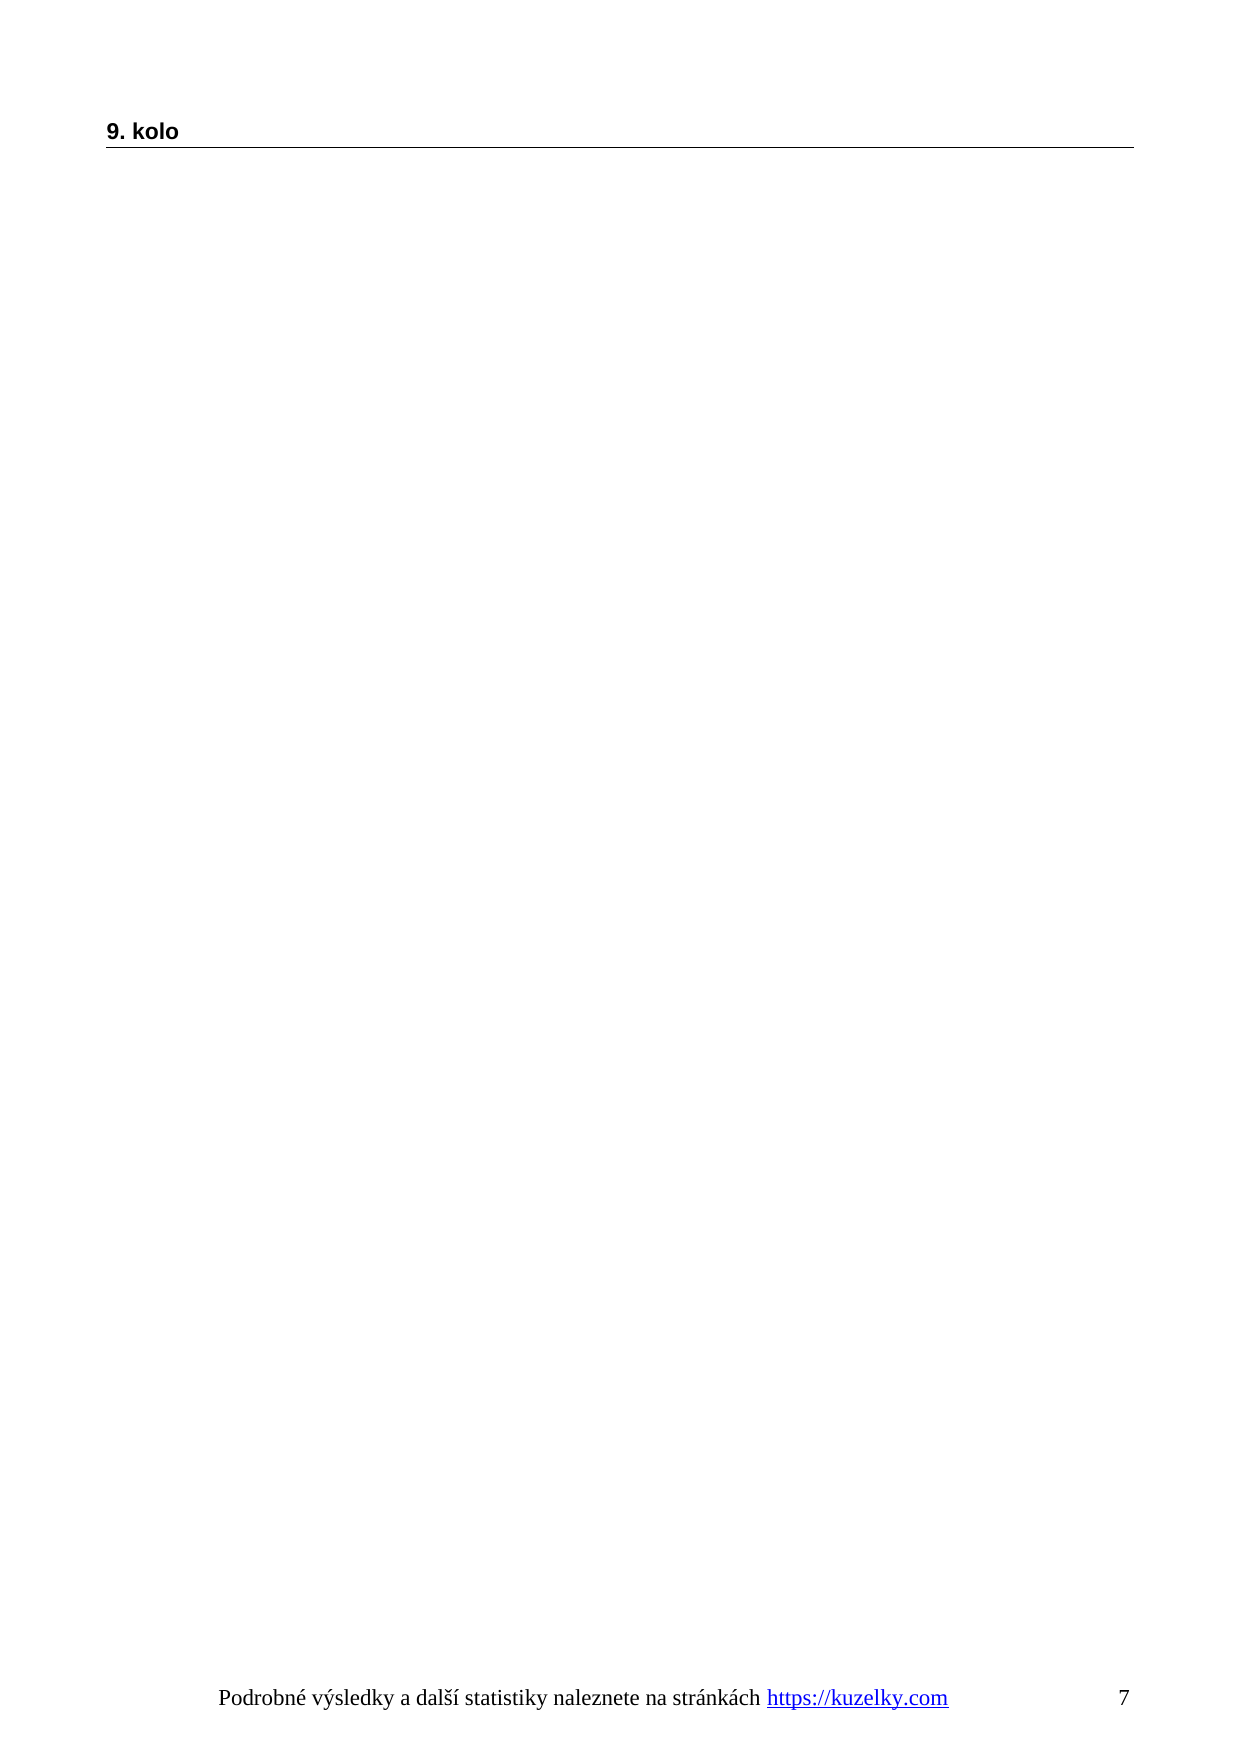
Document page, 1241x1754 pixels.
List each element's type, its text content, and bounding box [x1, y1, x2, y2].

text 9. kolo [106, 118, 1134, 147]
